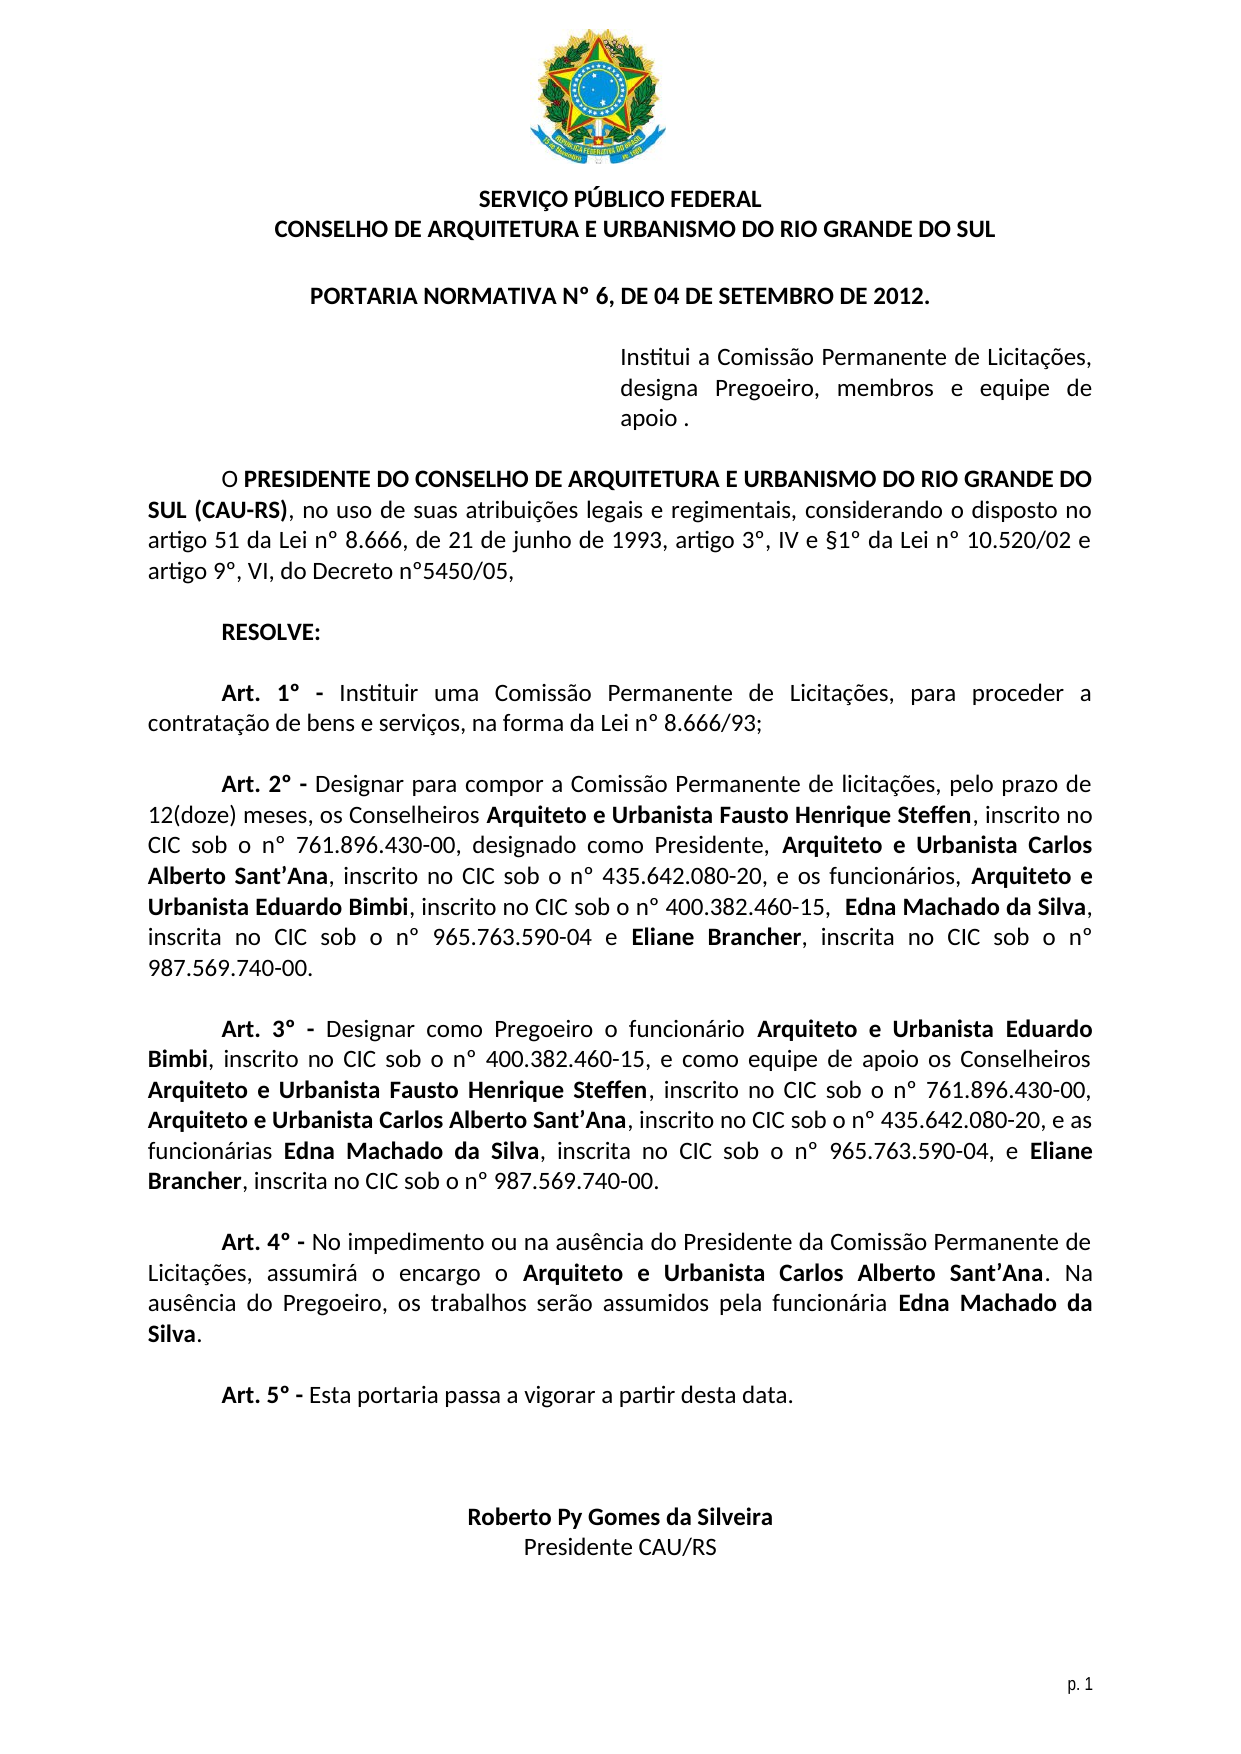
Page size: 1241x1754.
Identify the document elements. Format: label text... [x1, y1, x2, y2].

text Art. 3º - Designar como Pregoeiro o funcionário Arquiteto e Urbanista Eduardo Bimbi, inscrito no CIC sob o nº 400.382.460-15, e como equipe de apoio os Conselheiros Arquiteto e Urbanista Fausto Henrique Steffen, inscrito no CIC sob o nº 761.896.430-00, Arquiteto e Urbanista Carlos Alberto Sant’Ana, inscrito no CIC sob o nº 435.642.080-20, e as funcionárias Edna Machado da Silva, inscrita no CIC sob o nº 965.763.590-04, e Eliane Brancher, inscrita no CIC sob o nº 987.569.740-00. [148, 1013, 1093, 1196]
text Art. 1º - Instituir uma Comissão Permanente de Licitações, para proceder a contratação de bens e serviços, na forma da Lei nº 8.666/93; [148, 677, 1093, 738]
text O PRESIDENTE DO CONSELHO DE ARQUITETURA E URBANISMO DO RIO GRANDE DO SUL (CAU-RS), no uso de suas atribuições legais e regimentais, considerando o disposto no artigo 51 da Lei nº 8.666, de 21 de junho de 1993, artigo 3º, IV e §1º da Lei nº 10.520/02 e artigo 9º, VI, do Decreto nº5450/05, [148, 463, 1093, 585]
text Art. 4º - No impedimento ou na ausência do Presidente da Comissão Permanente de Licitações, assumirá o encargo o Arquiteto e Urbanista Carlos Alberto Sant’Ana. Na ausência do Pregoeiro, os trabalhos serão assumidos pela funcionária Edna Machado da Silva. [148, 1226, 1093, 1348]
text Art. 2º - Designar para compor a Comissão Permanente de licitações, pelo prazo de 12(doze) meses, os Conselheiros Arquiteto e Urbanista Fausto Henrique Steffen, inscrito no CIC sob o nº 761.896.430-00, designado como Presidente, Arquiteto e Urbanista Carlos Alberto Sant’Ana, inscrito no CIC sob o nº 435.642.080-20, e os funcionários, Arquiteto e Urbanista Eduardo Bimbi, inscrito no CIC sob o nº 400.382.460-15, Edna Machado da Silva, inscrita no CIC sob o nº 965.763.590-04 e Eliane Brancher, inscrita no CIC sob o nº 987.569.740-00. [148, 768, 1093, 982]
text Institui a Comissão Permanente de Licitações, designa Pregoeiro, membros e equipe de apoio . [620, 341, 1093, 433]
title Presidente CAU/RS [148, 1532, 1093, 1562]
text PORTARIA NORMATIVA Nº 6, DE 04 DE SETEMBRO DE 2012. [148, 280, 1093, 311]
text Roberto Py Gomes da Silveira [148, 1501, 1093, 1532]
picture [530, 29, 666, 164]
text Art. 5º - Esta portaria passa a vigorar a partir desta data. [148, 1379, 1093, 1409]
text RESOLVE: [148, 616, 1093, 646]
